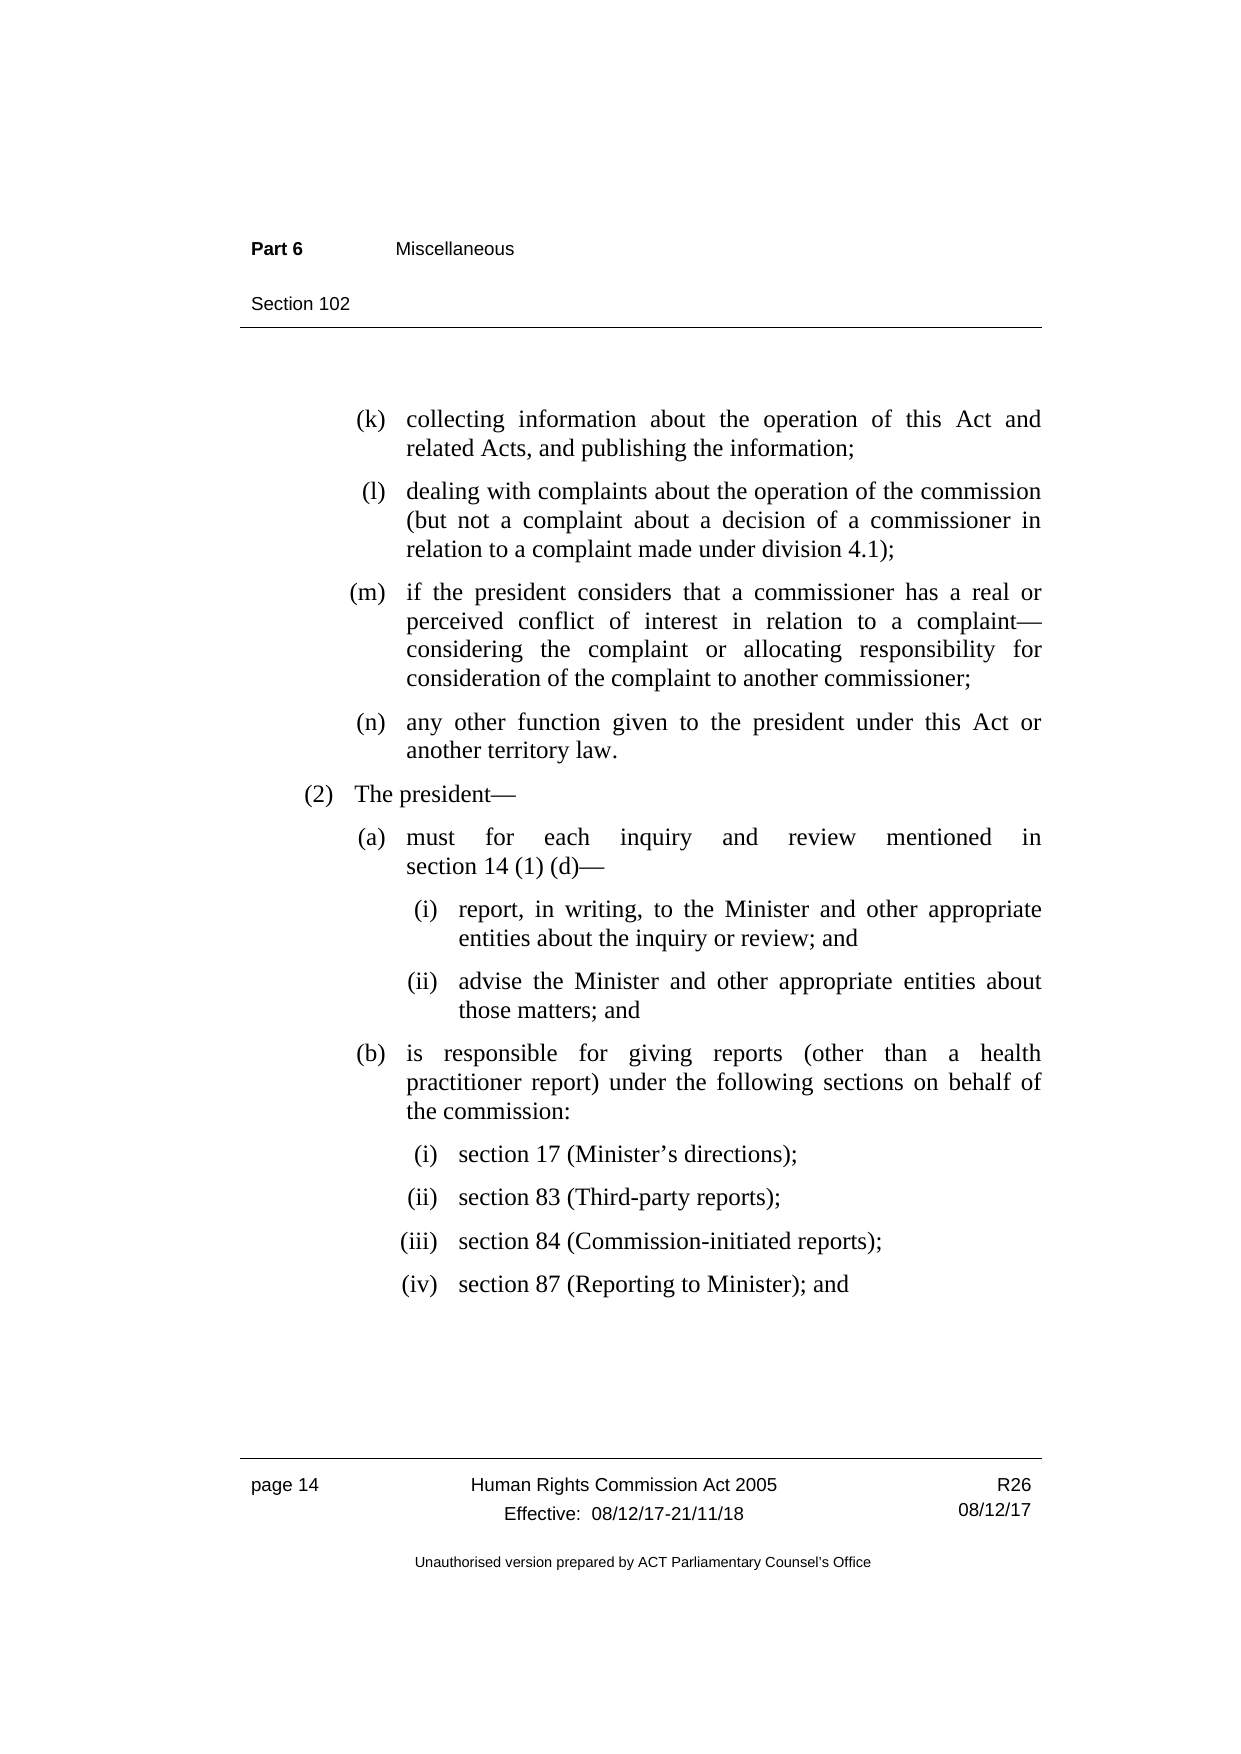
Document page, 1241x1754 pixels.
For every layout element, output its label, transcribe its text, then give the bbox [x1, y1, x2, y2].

text (l) dealing with complaints about the operation of the commission (but not a complaint about a decision of a commissioner in relation to a complaint made under division 4.1); [239, 476, 1042, 562]
text (i) section 17 (Minister’s directions); [239, 1139, 1042, 1168]
text (ii) advise the Minister and other appropriate entities about those matters; and [239, 966, 1042, 1024]
text (iii) section 84 (Commission-initiated reports); [239, 1226, 1042, 1254]
text (n) any other function given to the president under this Act or another territory law. [239, 707, 1042, 764]
text (a) must for each inquiry and review mentioned in section 14 (1) (d)— [239, 822, 1042, 879]
text (2) The president— [239, 779, 1042, 807]
text (b) is responsible for giving reports (other than a health practitioner report) under the following sections on behalf of the commission: [239, 1038, 1042, 1124]
text (k) collecting information about the operation of this Act and related Acts, and publishing the information; [239, 404, 1042, 462]
text (i) report, in writing, to the Minister and other appropriate entities about the inquiry or review; and [239, 894, 1042, 952]
text (m) if the president considers that a commissioner has a real or perceived conflict of interest in relation to a complaint—considering the complaint or allocating responsibility for consideration of the complaint to another commissioner; [239, 577, 1042, 692]
text (ii) section 83 (Third-party reports); [239, 1182, 1042, 1211]
text (iv) section 87 (Reporting to Minister); and [239, 1269, 1042, 1298]
